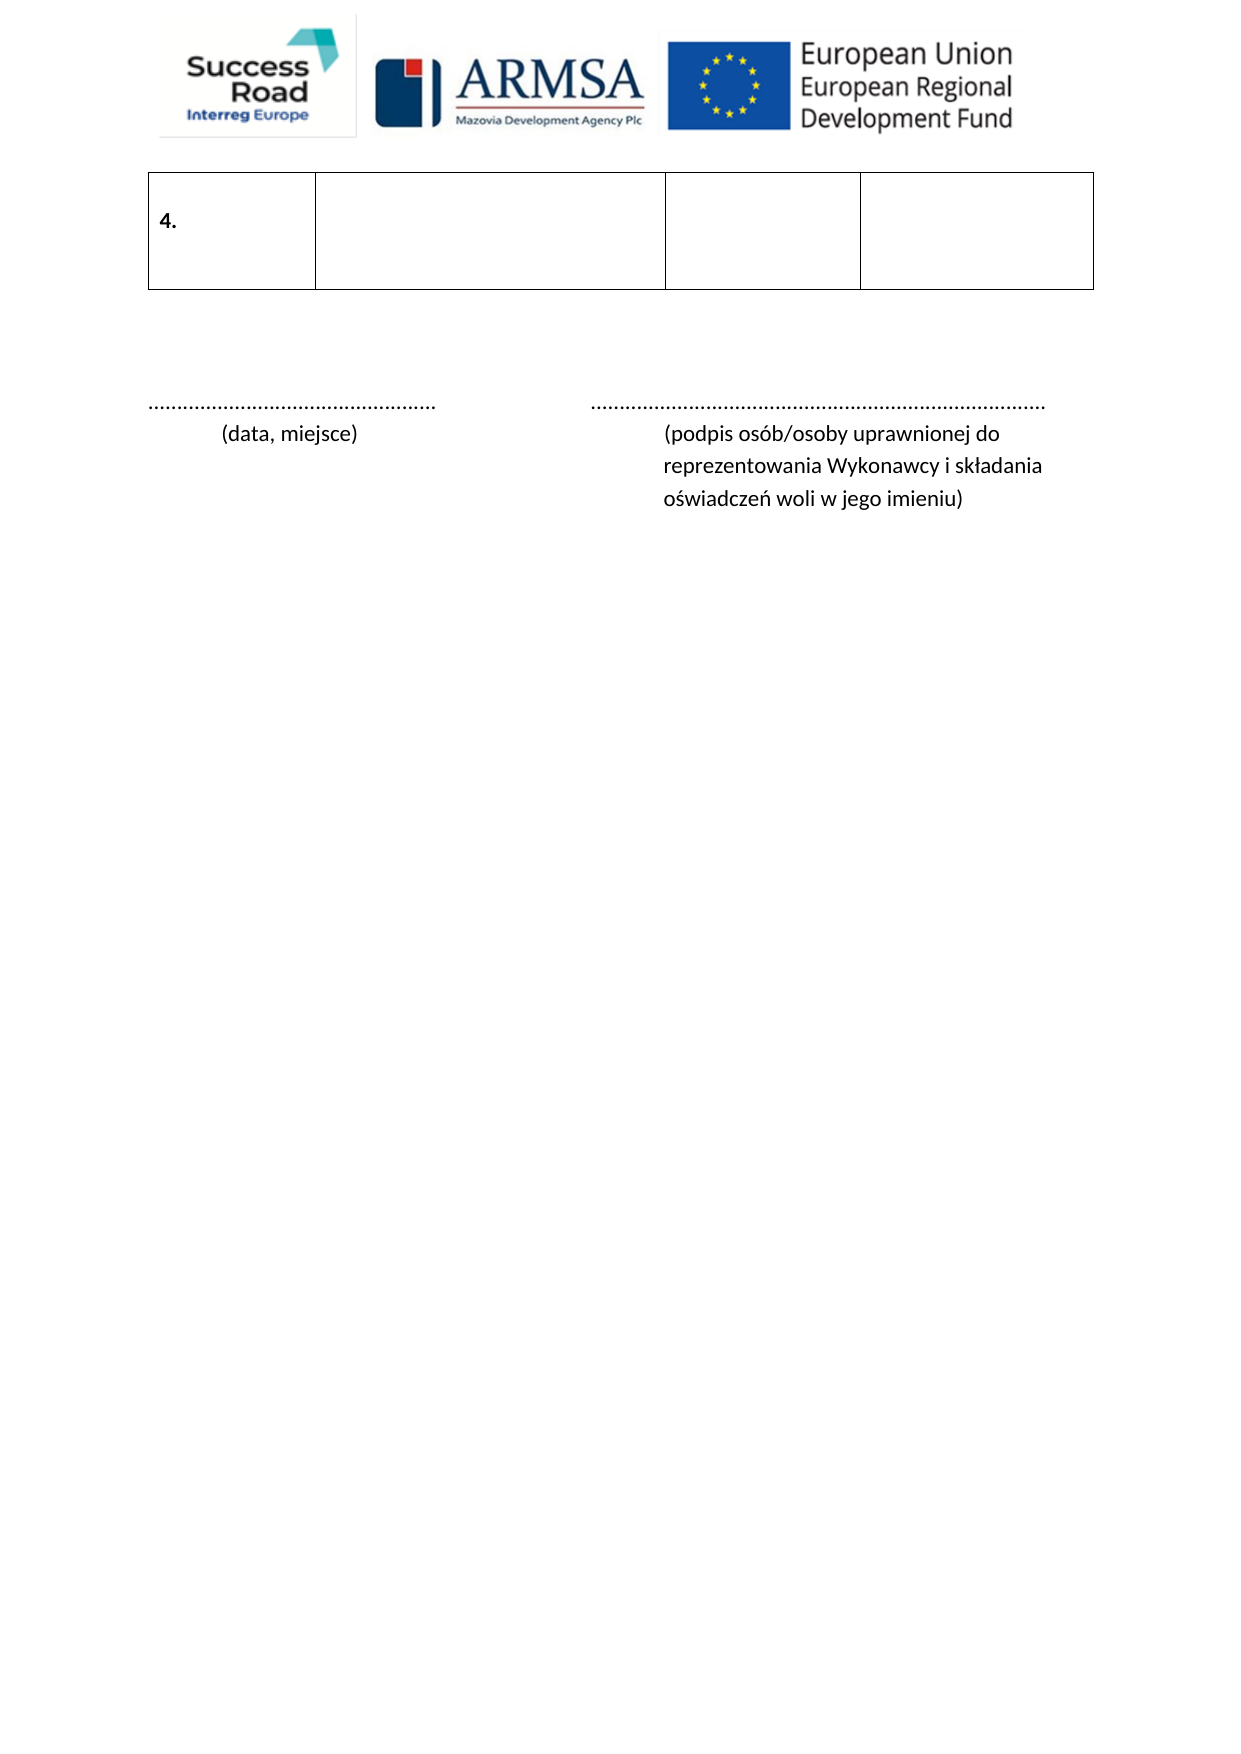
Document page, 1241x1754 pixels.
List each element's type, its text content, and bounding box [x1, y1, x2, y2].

table_cell [861, 173, 1093, 288]
table_cell [666, 173, 860, 288]
table_cell [316, 173, 665, 288]
picture [159, 14, 1022, 139]
table_cell 4. [149, 173, 315, 288]
text (data, miejsce) (podpis osób/osoby uprawnionej do reprezentowania Wykonawcy i składania oświadczeń woli w jego imieniu) [221, 419, 1093, 512]
text .................................................. ............................................................................... [148, 387, 1093, 415]
